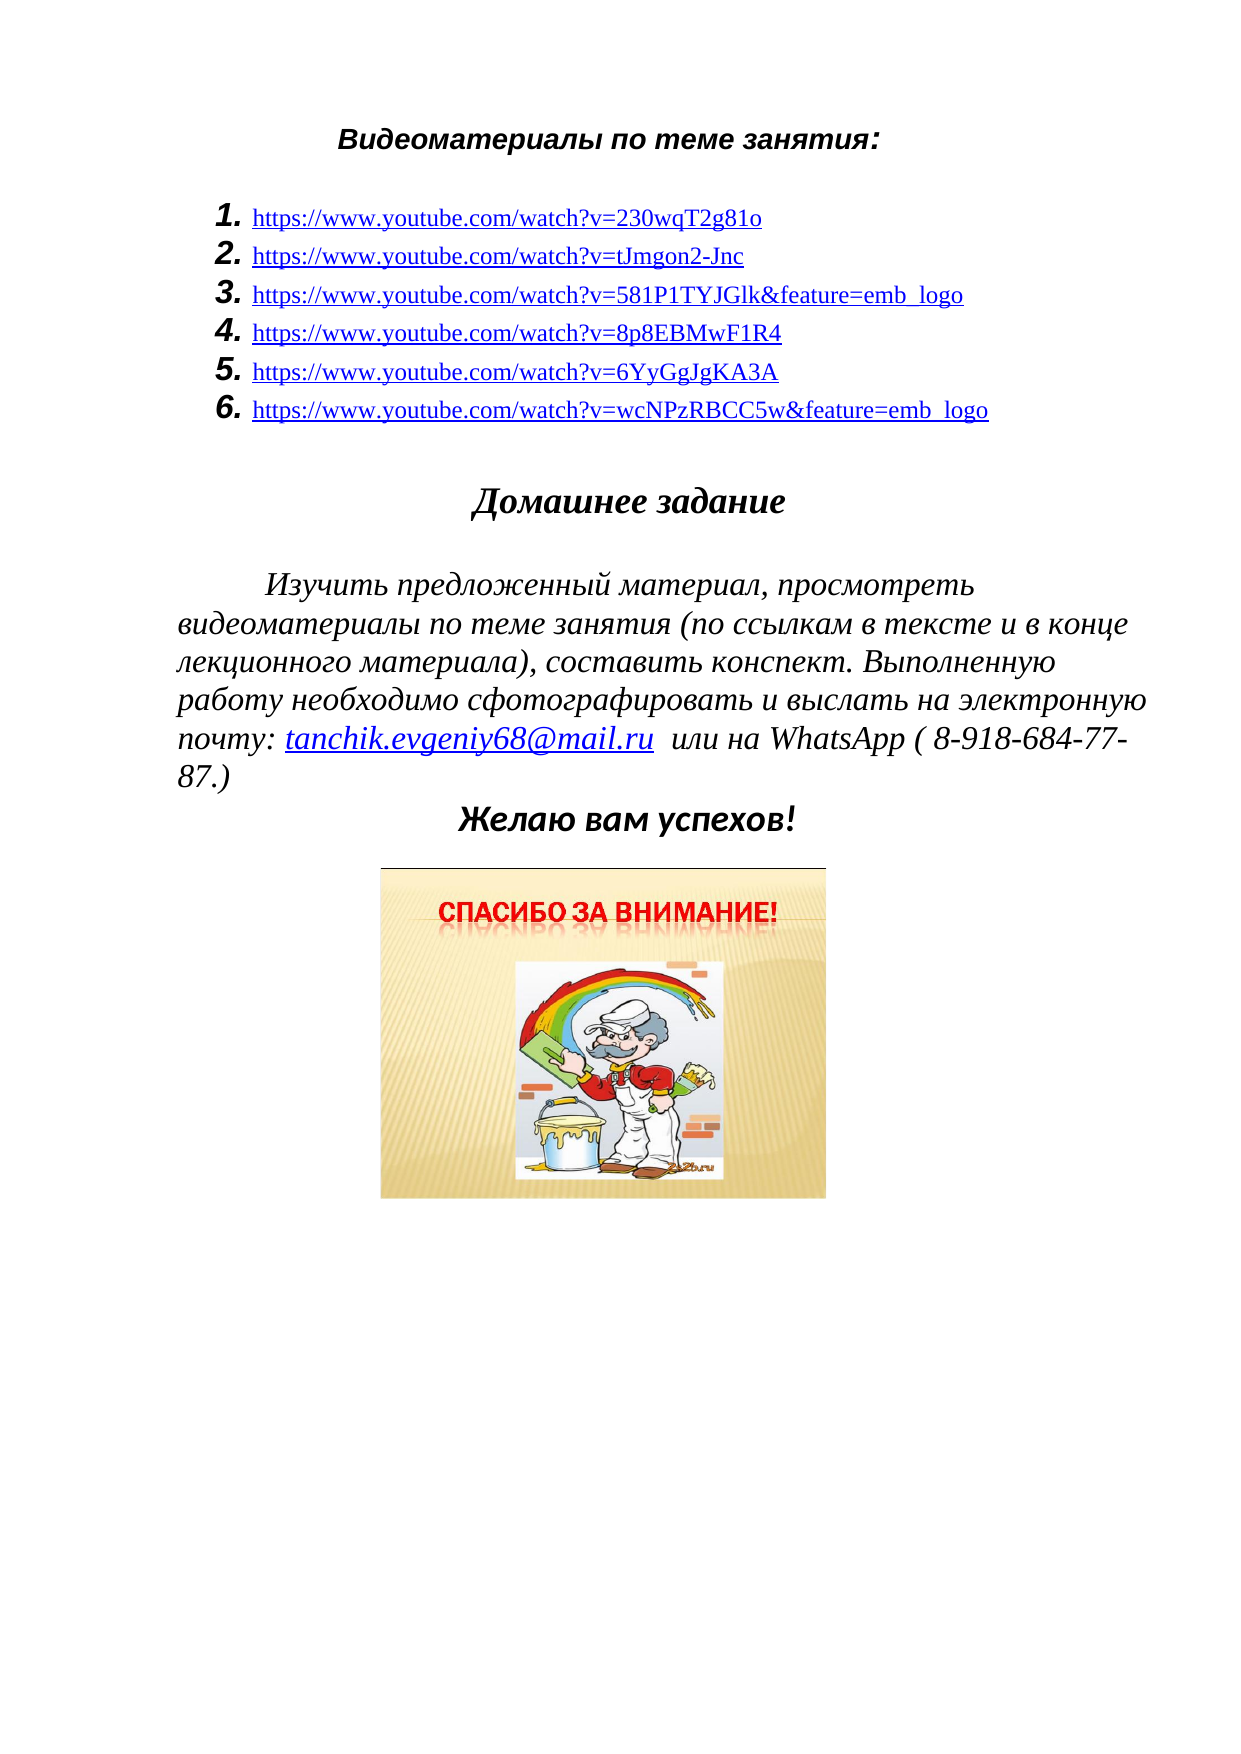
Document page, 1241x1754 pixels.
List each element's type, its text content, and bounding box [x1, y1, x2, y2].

text Изучить предложенный материал, просмотреть видеоматериалы по теме занятия (по ссылкам в тексте и в конце лекционного материала), составить конспект. Выполненную работу необходимо сфотографировать и выслать на электронную почту: tanchik.evgeniy68@mail.ru или на WhatsApp ( 8-918-684-77-87.) [177, 564, 1152, 794]
list https://www.youtube.com/watch?v=6YyGgJgKA3A [215, 349, 1152, 387]
list https://www.youtube.com/watch?v=581P1TYJGlk&feature=emb_logo [215, 272, 1152, 310]
text Видеоматериалы по теме занятия: [177, 118, 1152, 157]
text Домашнее задание [177, 478, 1152, 521]
text Желаю вам успехов! [177, 794, 1152, 840]
picture [380, 868, 827, 1199]
list https://www.youtube.com/watch?v=230wqT2g81o [215, 195, 1152, 233]
list https://www.youtube.com/watch?v=8p8EBMwF1R4 [215, 310, 1152, 349]
list https://www.youtube.com/watch?v=tJmgon2-Jnc [215, 233, 1152, 272]
list https://www.youtube.com/watch?v=wcNPzRBCC5w&feature=emb_logo [215, 387, 1152, 426]
